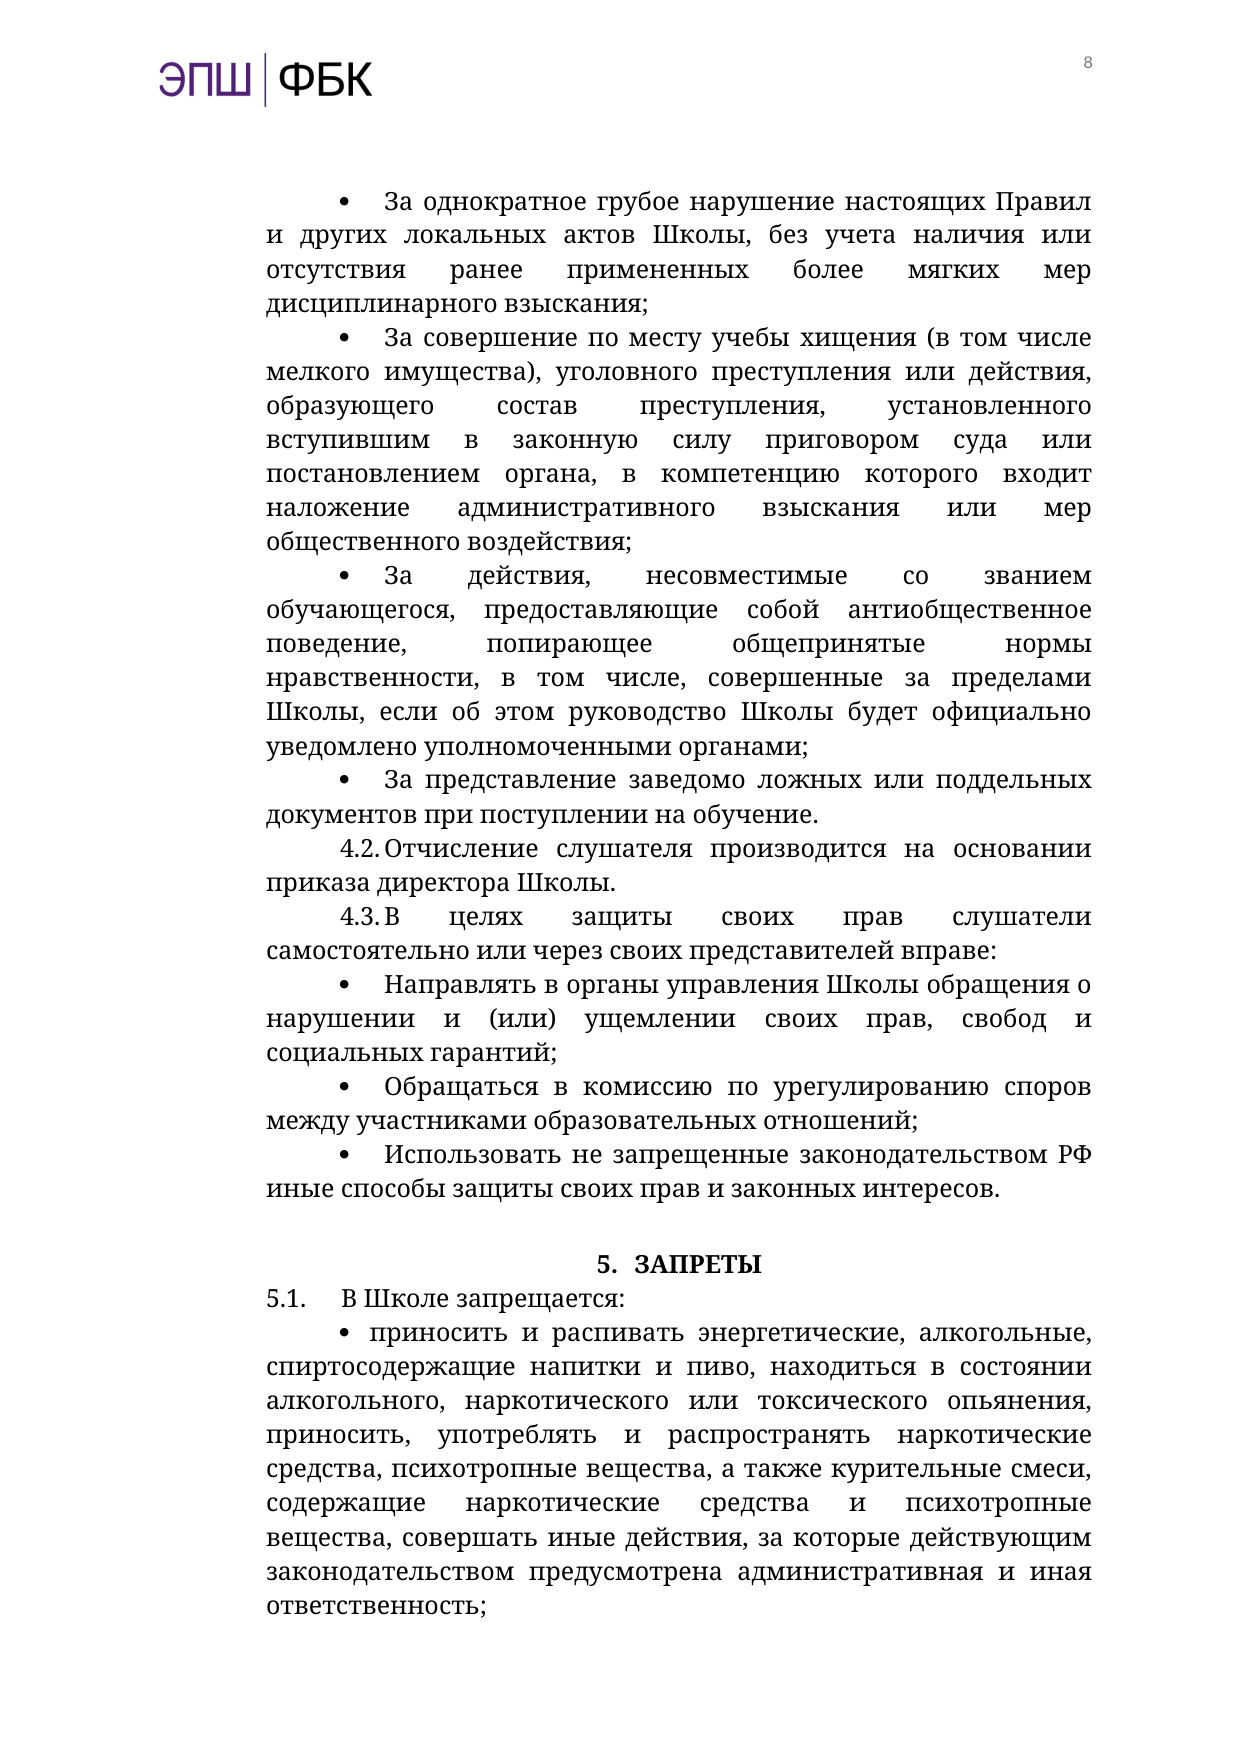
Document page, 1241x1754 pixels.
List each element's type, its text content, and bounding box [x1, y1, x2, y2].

list приносить и распивать энергетические, алкогольные, спиртосодержащие напитки и пиво, находиться в состоянии алкогольного, наркотического или токсического опьянения, приносить, употреблять и распространять наркотические средства, психотропные вещества, а также курительные смеси, содержащие наркотические средства и психотропные вещества, совершать иные действия, за которые действующим законодательством предусмотрена административная и иная ответственность; [266, 1315, 1092, 1621]
list За действия, несовместимые со званием обучающегося, предоставляющие собой антиобщественное поведение, попирающее общепринятые нормы нравственности, в том числе, совершенные за пределами Школы, если об этом руководство Школы будет официально уведомлено уполномоченными органами; [266, 558, 1092, 762]
list За совершение по месту учебы хищения (в том числе мелкого имущества), уголовного преступления или действия, образующего состав преступления, установленного вступившим в законную силу приговором суда или постановлением органа, в компетенцию которого входит наложение административного взыскания или мер общественного воздействия; [266, 319, 1092, 558]
list Направлять в органы управления Школы обращения о нарушении и (или) ущемлении своих прав, свобод и социальных гарантий; [266, 967, 1092, 1069]
list ЗАПРЕТЫ [266, 1247, 1092, 1281]
list В целях защиты своих прав слушатели самостоятельно или через своих представителей вправе: [266, 898, 1092, 967]
list Обращаться в комиссию по урегулированию споров между участниками образовательных отношений; [266, 1069, 1092, 1137]
list В Школе запрещается: [266, 1281, 1092, 1315]
list Отчисление слушателя производится на основании приказа директора Школы. [266, 830, 1092, 898]
list За представление заведомо ложных или поддельных документов при поступлении на обучение. [266, 762, 1092, 830]
picture [159, 53, 372, 107]
list Использовать не запрещенные законодательством РФ иные способы защиты своих прав и законных интересов. [266, 1137, 1092, 1205]
list За однократное грубое нарушение настоящих Правил и других локальных актов Школы, без учета наличия или отсутствия ранее примененных более мягких мер дисциплинарного взыскания; [266, 183, 1092, 319]
